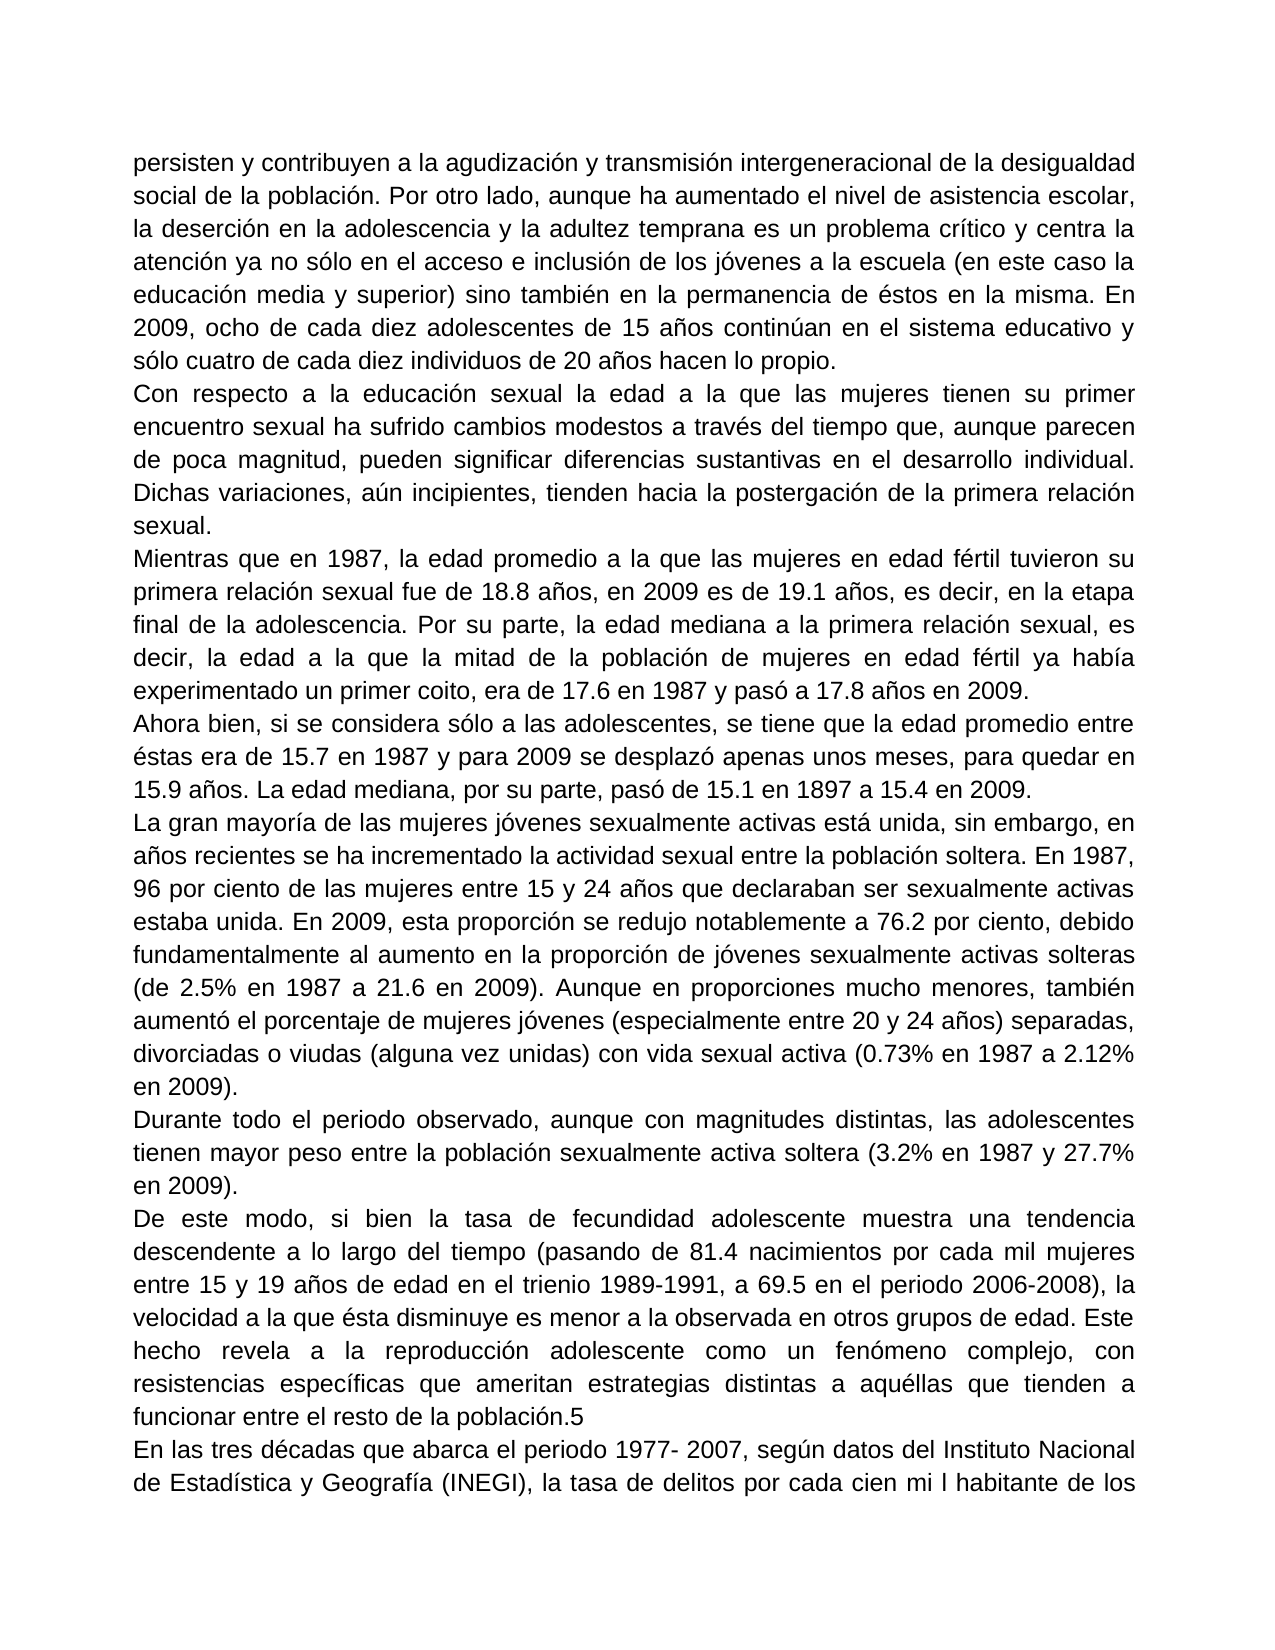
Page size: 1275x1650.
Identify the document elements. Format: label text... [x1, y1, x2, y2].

text Con respecto a la educación sexual la edad a la que las mujeres tienen su primer encuentro sexual ha sufrido cambios modestos a través del tiempo que, aunque parecen de poca magnitud, pueden significar diferencias sustantivas en el desarrollo individual. Dichas variaciones, aún incipientes, tienden hacia la postergación de la primera relación sexual. [133, 379, 1137, 539]
text De este modo, si bien la tasa de fecundidad adolescente muestra una tendencia descendente a lo largo del tiempo (pasando de 81.4 nacimientos por cada mil mujeres entre 15 y 19 años de edad en el trienio 1989-1991, a 69.5 en el periodo 2006-2008), la velocidad a la que ésta disminuye es menor a la observada en otros grupos de edad. Este hecho revela a la reproducción adolescente como un fenómeno complejo, con resistencias específicas que ameritan estrategias distintas a aquéllas que tienden a funcionar entre el resto de la población.5 [133, 1204, 1137, 1431]
text La gran mayoría de las mujeres jóvenes sexualmente activas está unida, sin embargo, en años recientes se ha incrementado la actividad sexual entre la población soltera. En 1987, 96 por ciento de las mujeres entre 15 y 24 años que declaraban ser sexualmente activas estaba unida. En 2009, esta proporción se redujo notablemente a 76.2 por ciento, debido fundamentalmente al aumento en la proporción de jóvenes sexualmente activas solteras (de 2.5% en 1987 a 21.6 en 2009). Aunque en proporciones mucho menores, también aumentó el porcentaje de mujeres jóvenes (especialmente entre 20 y 24 años) separadas, divorciadas o viudas (alguna vez unidas) con vida sexual activa (0.73% en 1987 a 2.12% en 2009). [133, 808, 1137, 1101]
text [133, 148, 1137, 374]
text Mientras que en 1987, la edad promedio a la que las mujeres en edad fértil tuvieron su primera relación sexual fue de 18.8 años, en 2009 es de 19.1 años, es decir, en la etapa final de la adolescencia. Por su parte, la edad mediana a la primera relación sexual, es decir, la edad a la que la mitad de la población de mujeres en edad fértil ya había experimentado un primer coito, era de 17.6 en 1987 y pasó a 17.8 años en 2009. [133, 544, 1137, 705]
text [133, 1435, 1137, 1497]
text Durante todo el periodo observado, aunque con magnitudes distintas, las adolescentes tienen mayor peso entre la población sexualmente activa soltera (3.2% en 1987 y 27.7% en 2009). [133, 1105, 1137, 1200]
text Ahora bien, si se considera sólo a las adolescentes, se tiene que la edad promedio entre éstas era de 15.7 en 1987 y para 2009 se desplazó apenas unos meses, para quedar en 15.9 años. La edad mediana, por su parte, pasó de 15.1 en 1897 a 15.4 en 2009. [133, 709, 1137, 804]
